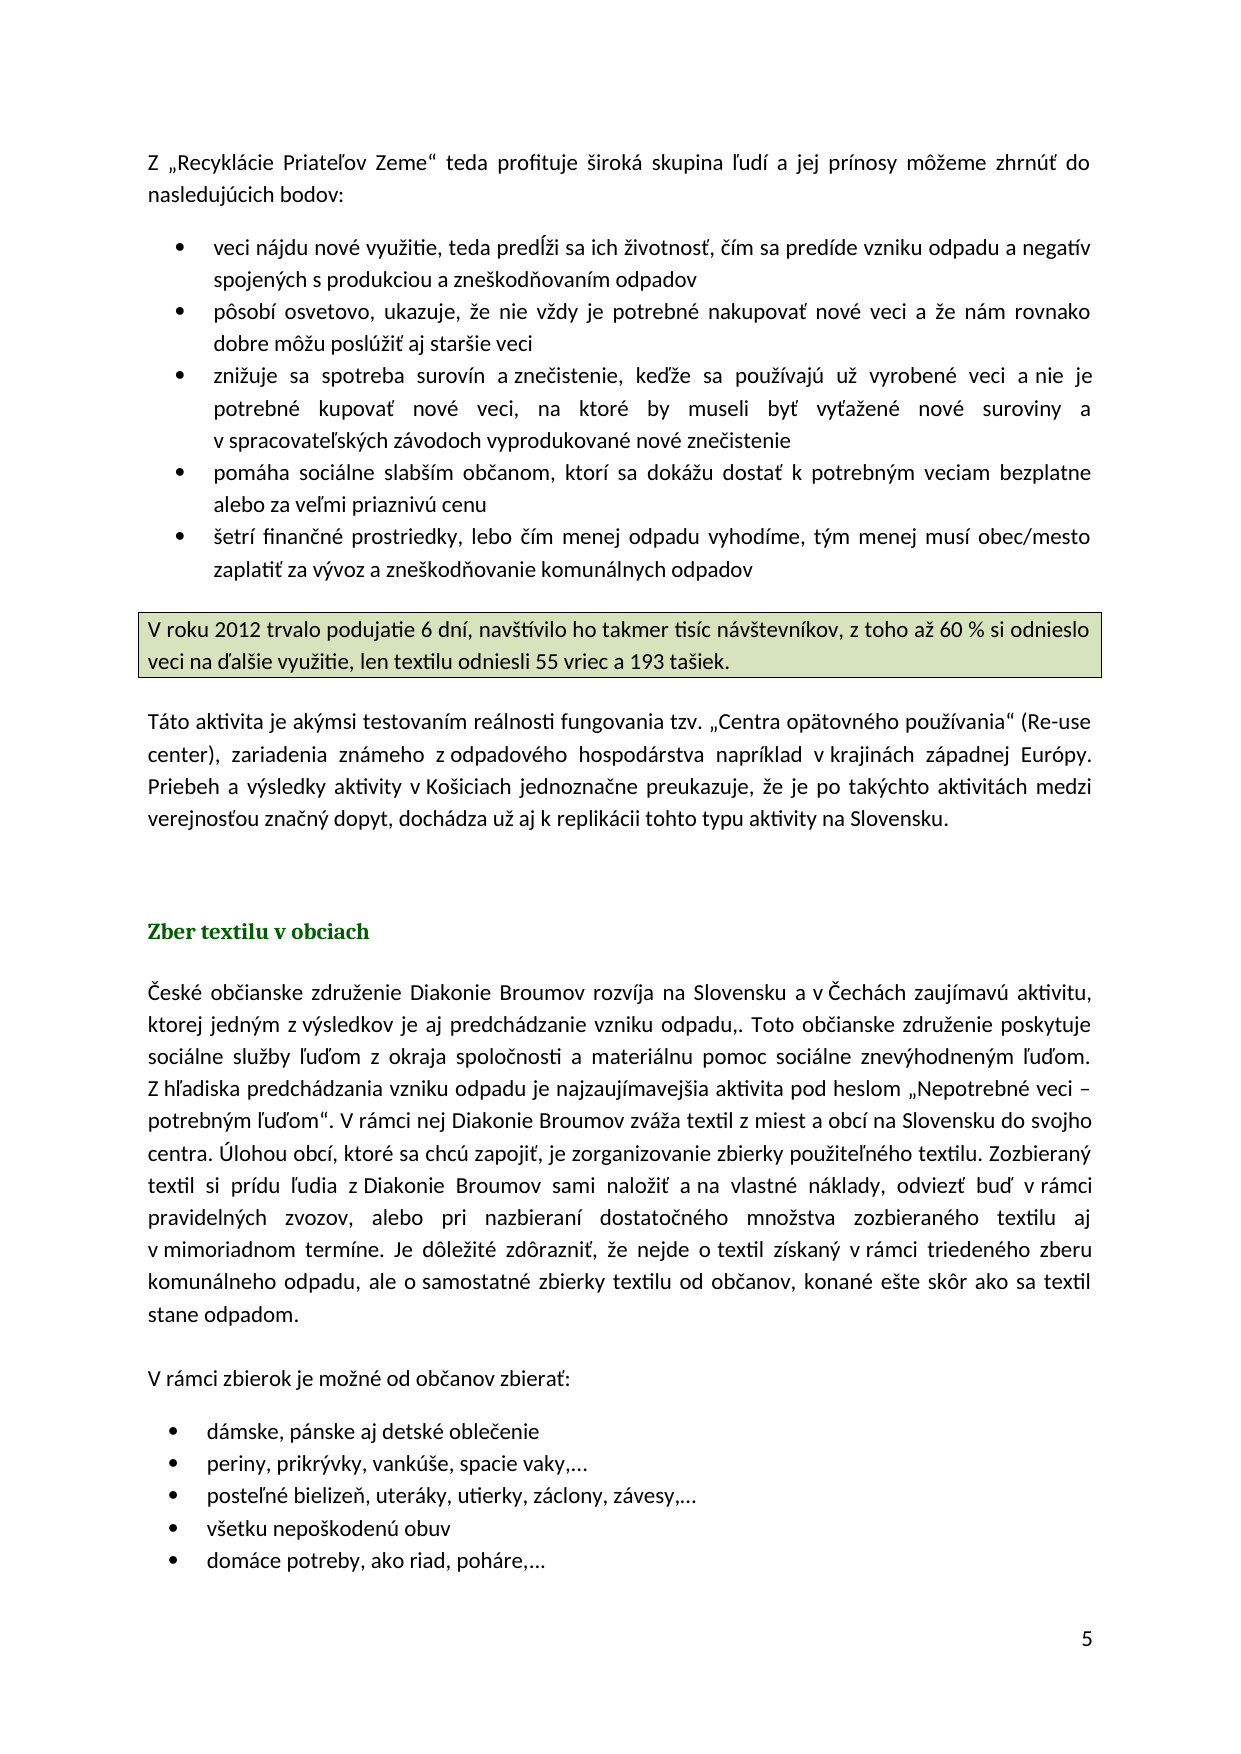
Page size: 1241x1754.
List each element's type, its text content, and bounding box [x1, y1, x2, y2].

list posteľné bielizeň, uteráky, utierky, záclony, závesy,… [169, 1481, 1093, 1509]
subtitle Zber textilu v obciach [148, 918, 1093, 945]
text České občianske združenie Diakonie Broumov rozvíja na Slovensku a v Čechách zaujímavú aktivitu, ktorej jedným z výsledkov je aj predchádzanie vzniku odpadu,. Toto občianske združenie poskytuje sociálne služby ľuďom z okraja spoločnosti a materiálnu pomoc sociálne znevýhodneným ľuďom. Z hľadiska predchádzania vzniku odpadu je najzaujímavejšia aktivita pod heslom „Nepotrebné veci – potrebným ľuďom“. V rámci nej Diakonie Broumov zváža textil z miest a obcí na Slovensku do svojho centra. Úlohou obcí, ktoré sa chcú zapojiť, je zorganizovanie zbierky použiteľného textilu. Zozbieraný textil si prídu ľudia z Diakonie Broumov sami naložiť a na vlastné náklady, odviezť buď v rámci pravidelných zvozov, alebo pri nazbieraní dostatočného množstva zozbieraného textilu aj v mimoriadnom termíne. Je dôležité zdôrazniť, že nejde o textil získaný v rámci triedeného zberu komunálneho odpadu, ale o samostatné zbierky textilu od občanov, konané ešte skôr ako sa textil stane odpadom. [148, 978, 1093, 1328]
text V roku 2012 trvalo podujatie 6 dní, navštívilo ho takmer tisíc návštevníkov, z toho až 60 % si odnieslo veci na ďalšie využitie, len textilu odniesli 55 vriec a 193 tašiek. [139, 613, 1101, 677]
list šetrí finančné prostriedky, lebo čím menej odpadu vyhodíme, tým menej musí obec/mesto zaplatiť za vývoz a zneškodňovanie komunálnych odpadov [176, 522, 1093, 583]
list dámske, pánske aj detské oblečenie [169, 1417, 1093, 1445]
list periny, prikrývky, vankúše, spacie vaky,... [169, 1449, 1093, 1477]
list pomáha sociálne slabším občanom, ktorí sa dokážu dostať k potrebným veciam bezplatne alebo za veľmi priaznivú cenu [176, 458, 1093, 518]
list domáce potreby, ako riad, poháre,... [169, 1546, 1093, 1574]
list pôsobí osvetovo, ukazuje, že nie vždy je potrebné nakupovať nové veci a že nám rovnako dobre môžu poslúžiť aj staršie veci [176, 297, 1093, 357]
list všetku nepoškodenú obuv [169, 1514, 1093, 1542]
text Táto aktivita je akýmsi testovaním reálnosti fungovania tzv. „Centra opätovného používania“ (Re-use center), zariadenia známeho z odpadového hospodárstva napríklad v krajinách západnej Európy. Priebeh a výsledky aktivity v Košiciach jednoznačne preukazuje, že je po takýchto aktivitách medzi verejnosťou značný dopyt, dochádza už aj k replikácii tohto typu aktivity na Slovensku. [148, 707, 1093, 832]
text Z „Recyklácie Priateľov Zeme“ teda profituje široká skupina ľudí a jej prínosy môžeme zhrnúť do nasledujúcich bodov: [148, 148, 1093, 208]
list veci nájdu nové využitie, teda predĺži sa ich životnosť, čím sa predíde vzniku odpadu a negatív spojených s produkciou a zneškodňovaním odpadov [176, 233, 1093, 293]
text V rámci zbierok je možné od občanov zbierať: [148, 1364, 1093, 1392]
list znižuje sa spotreba surovín a znečistenie, keďže sa používajú už vyrobené veci a nie je potrebné kupovať nové veci, na ktoré by museli byť vyťažené nové suroviny a v spracovateľských závodoch vyprodukované nové znečistenie [176, 362, 1093, 454]
